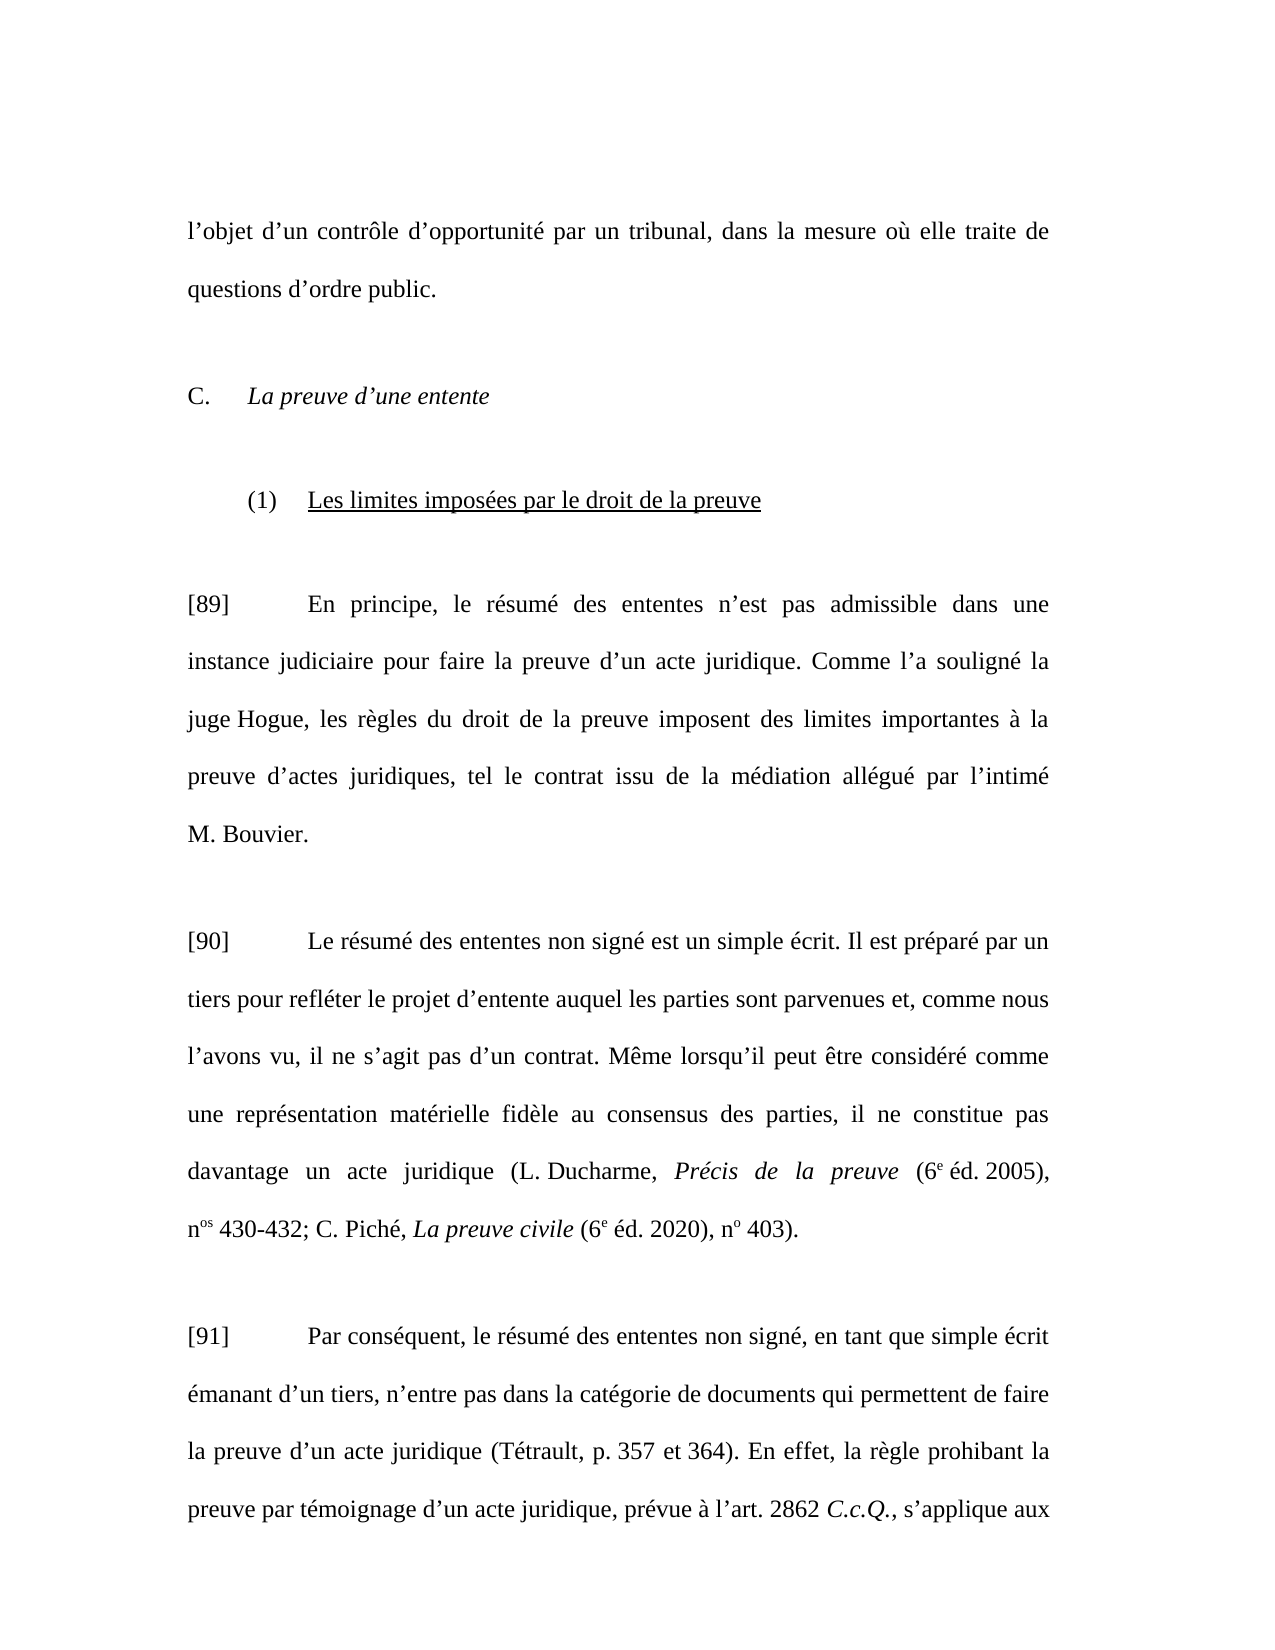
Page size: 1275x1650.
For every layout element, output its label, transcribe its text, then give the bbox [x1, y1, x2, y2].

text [187, 1321, 1050, 1523]
title Les limites imposées par le droit de la preuve [247, 485, 1050, 514]
title La preuve d’une entente [187, 381, 1050, 410]
text Le résumé des ententes non signé est un simple écrit. Il est préparé par un tiers pour refléter le projet d’entente auquel les parties sont parvenues et, comme nous l’avons vu, il ne s’agit pas d’un contrat. Même lorsqu’il peut être considéré comme une représentation matérielle fidèle au consensus des parties, il ne constitue pas davantage un acte juridique (L. Ducharme, Précis de la preuve (6e éd. 2005), nos 430-432; C. Piché, La preuve civile (6e éd. 2020), no 403). [187, 926, 1050, 1243]
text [187, 216, 1050, 303]
text En principe, le résumé des ententes n’est pas admissible dans une instance judiciaire pour faire la preuve d’un acte juridique. Comme l’a souligné la juge Hogue, les règles du droit de la preuve imposent des limites importantes à la preuve d’actes juridiques, tel le contrat issu de la médiation allégué par l’intimé M. Bouvier. [187, 589, 1050, 848]
